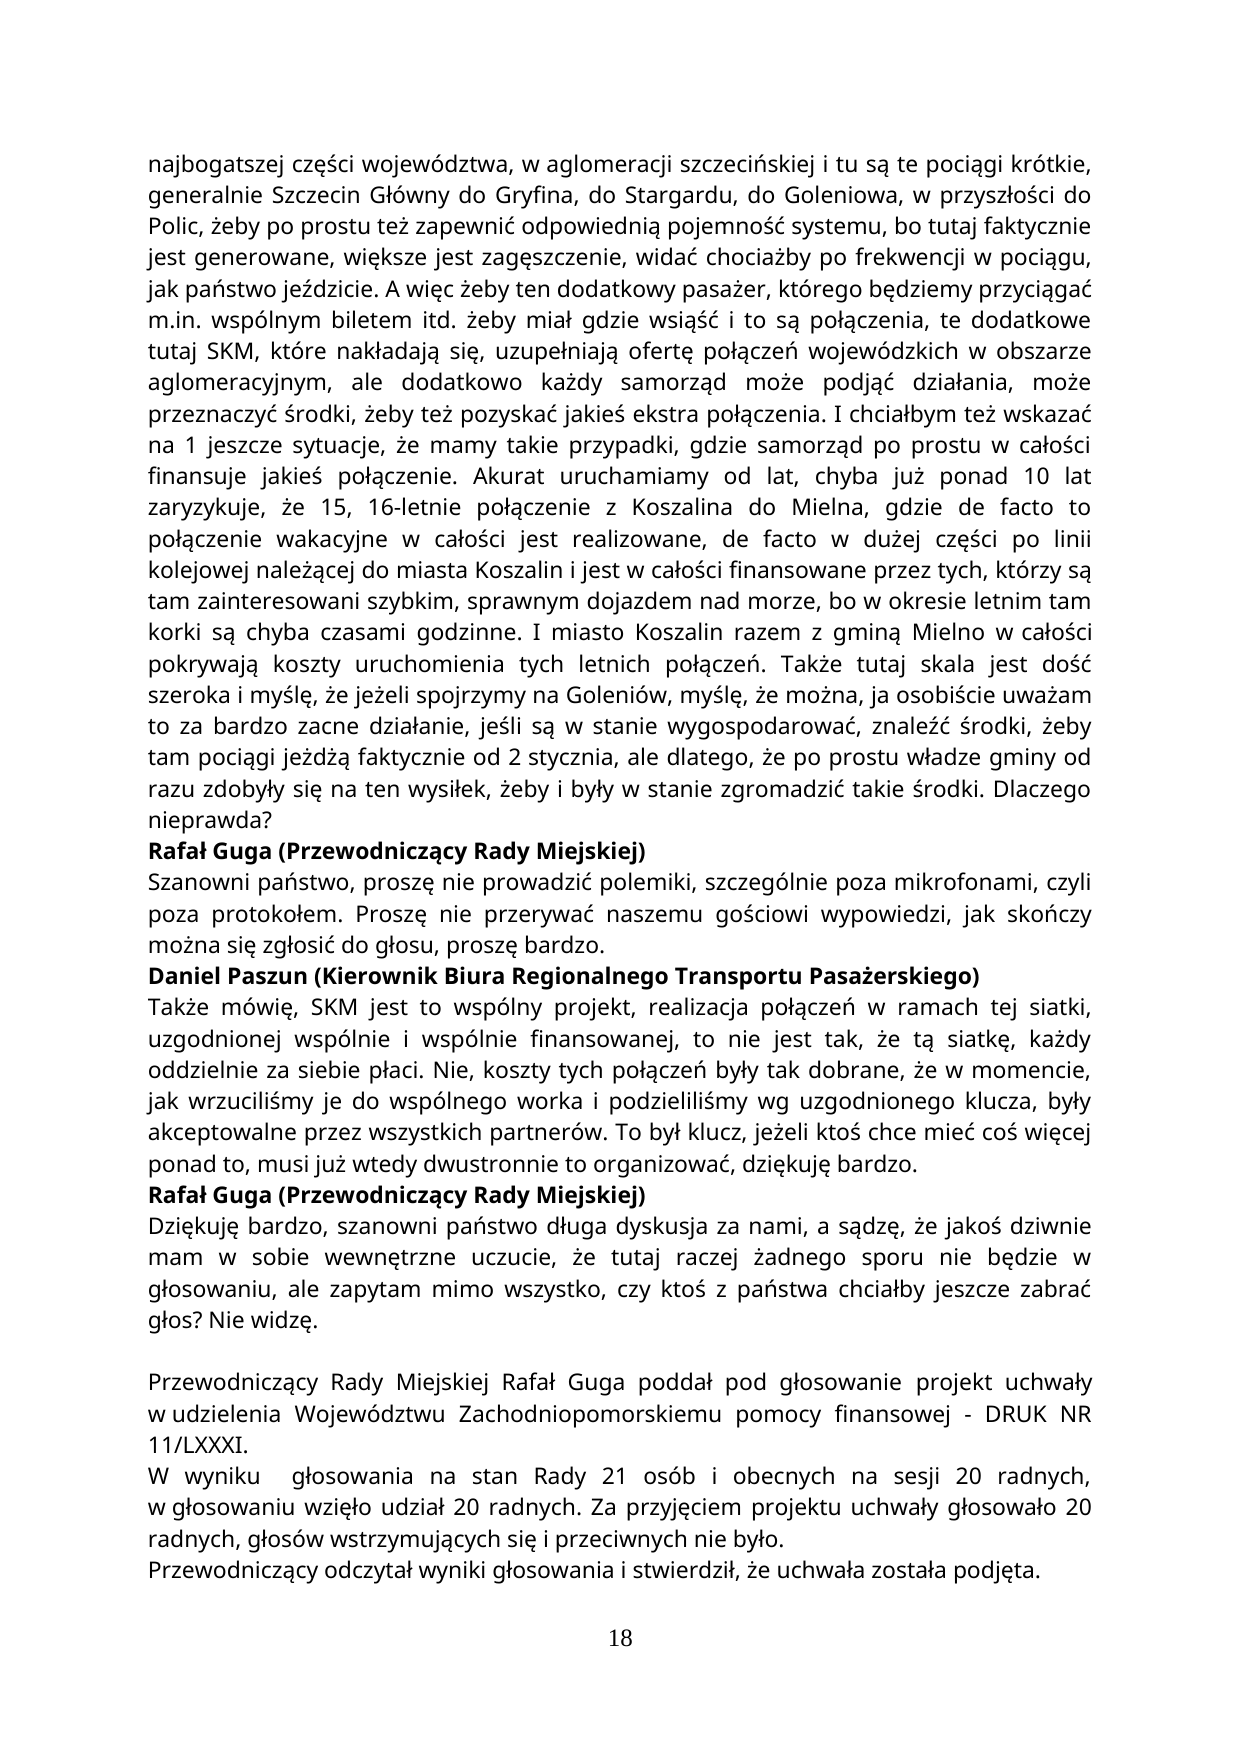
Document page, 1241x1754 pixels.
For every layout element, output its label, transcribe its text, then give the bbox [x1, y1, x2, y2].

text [148, 148, 1093, 835]
text Rafał Guga (Przewodniczący Rady Miejskiej) [148, 835, 1093, 866]
text Przewodniczący odczytał wyniki głosowania i stwierdził, że uchwała została podjęta. [148, 1554, 1093, 1585]
text Dziękuję bardzo, szanowni państwo długa dyskusja za nami, a sądzę, że jakoś dziwnie mam w sobie wewnętrzne uczucie, że tutaj raczej żadnego sporu nie będzie w głosowaniu, ale zapytam mimo wszystko, czy ktoś z państwa chciałby jeszcze zabrać głos? Nie widzę. [148, 1210, 1093, 1335]
text Także mówię, SKM jest to wspólny projekt, realizacja połączeń w ramach tej siatki, uzgodnionej wspólnie i wspólnie finansowanej, to nie jest tak, że tą siatkę, każdy oddzielnie za siebie płaci. Nie, koszty tych połączeń były tak dobrane, że w momencie, jak wrzuciliśmy je do wspólnego worka i podzieliliśmy wg uzgodnionego klucza, były akceptowalne przez wszystkich partnerów. To był klucz, jeżeli ktoś chce mieć coś więcej ponad to, musi już wtedy dwustronnie to organizować, dziękuję bardzo. [148, 991, 1093, 1179]
text Przewodniczący Rady Miejskiej Rafał Guga poddał pod głosowanie projekt uchwały w udzielenia Województwu Zachodniopomorskiemu pomocy finansowej - DRUK NR 11/LXXXI. [148, 1366, 1093, 1460]
text W wyniku głosowania na stan Rady 21 osób i obecnych na sesji 20 radnych, w głosowaniu wzięło udział 20 radnych. Za przyjęciem projektu uchwały głosowało 20 radnych, głosów wstrzymujących się i przeciwnych nie było. [148, 1460, 1093, 1554]
text Szanowni państwo, proszę nie prowadzić polemiki, szczególnie poza mikrofonami, czyli poza protokołem. Proszę nie przerywać naszemu gościowi wypowiedzi, jak skończy można się zgłosić do głosu, proszę bardzo. [148, 866, 1093, 960]
text Daniel Paszun (Kierownik Biura Regionalnego Transportu Pasażerskiego) [148, 960, 1093, 991]
text Rafał Guga (Przewodniczący Rady Miejskiej) [148, 1179, 1093, 1210]
